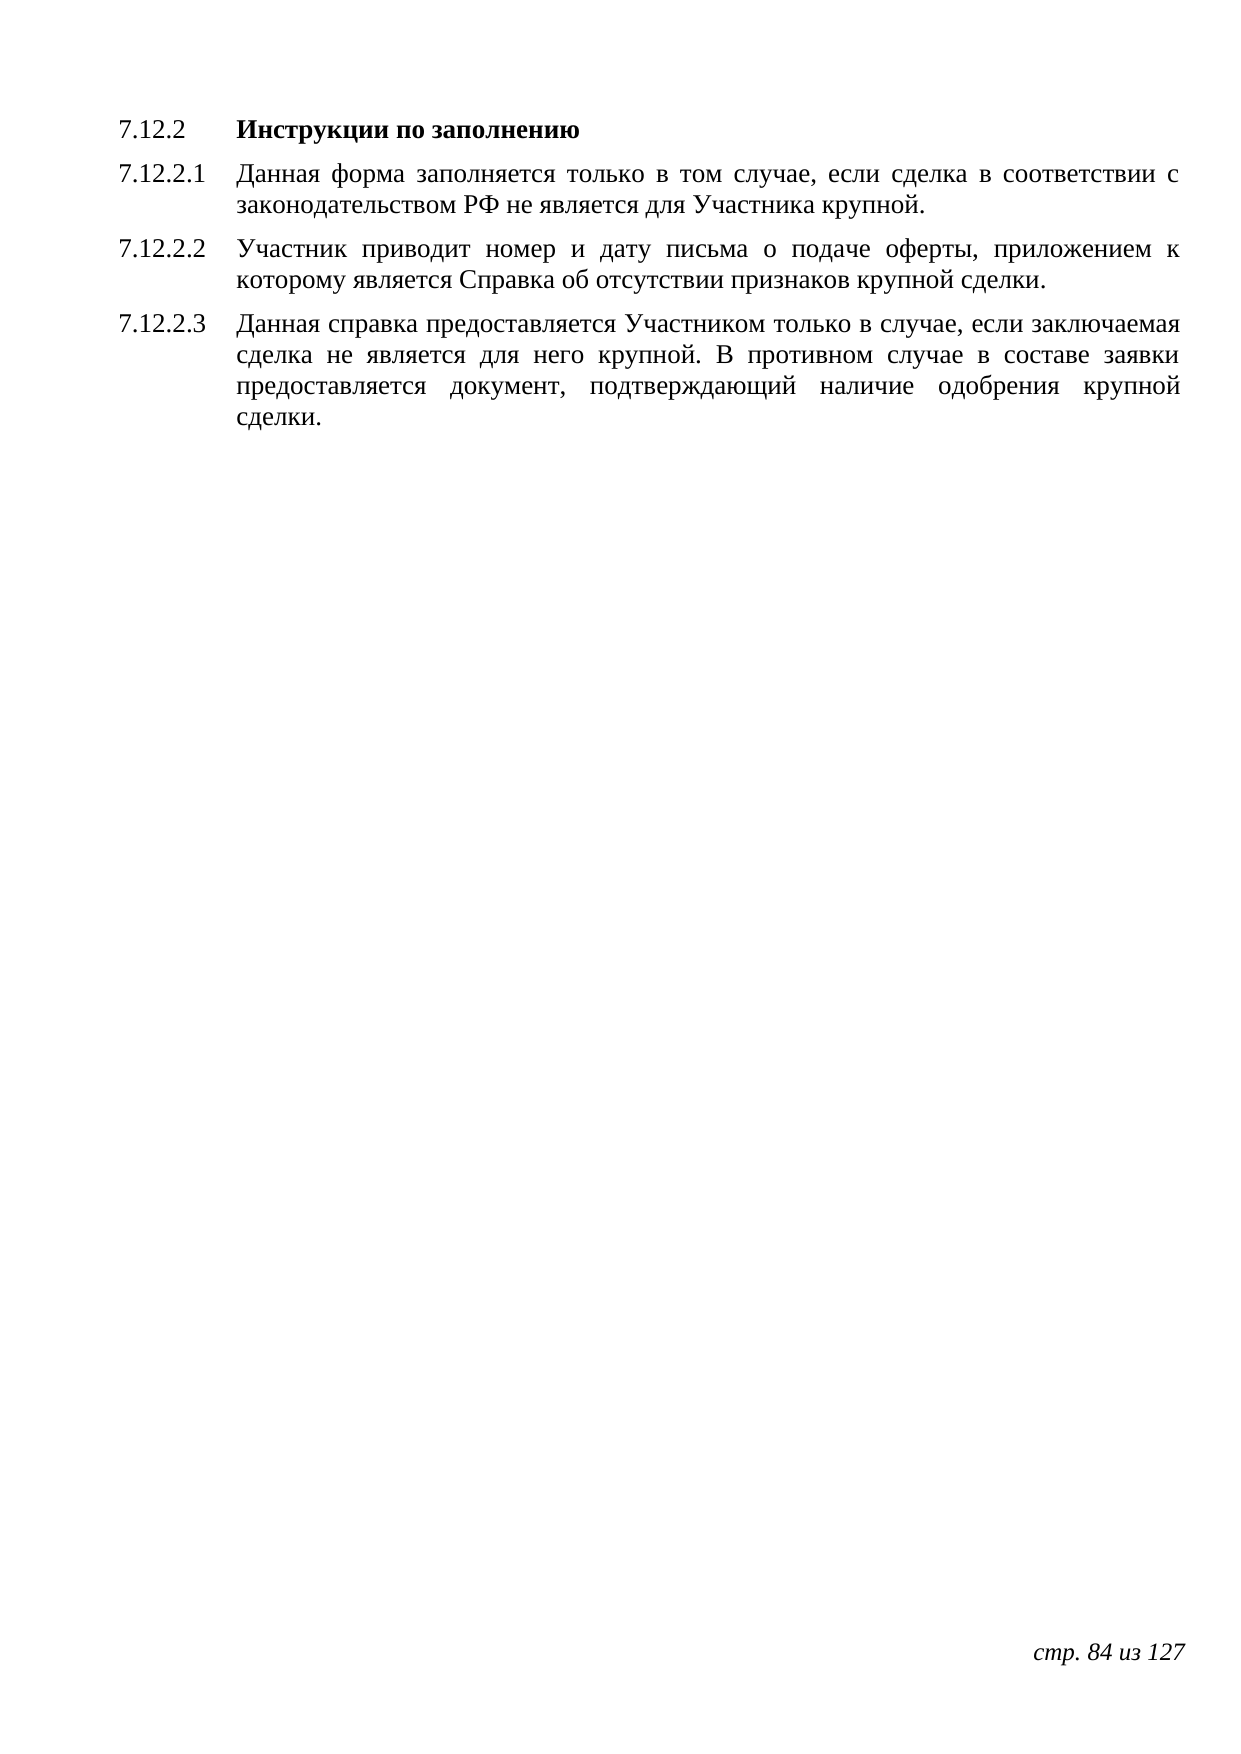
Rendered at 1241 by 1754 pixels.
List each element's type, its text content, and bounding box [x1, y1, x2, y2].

list Инструкции по заполнению [118, 114, 1181, 145]
list Данная форма заполняется только в том случае, если сделка в соответствии с законодательством РФ не является для Участника крупной. [118, 157, 1181, 219]
list Участник приводит номер и дату письма о подаче оферты, приложением к которому является Справка об отсутствии признаков крупной сделки. [118, 232, 1181, 294]
list Данная справка предоставляется Участником только в случае, если заключаемая сделка не является для него крупной. В противном случае в составе заявки предоставляется документ, подтверждающий наличие одобрения крупной сделки. [118, 307, 1181, 431]
